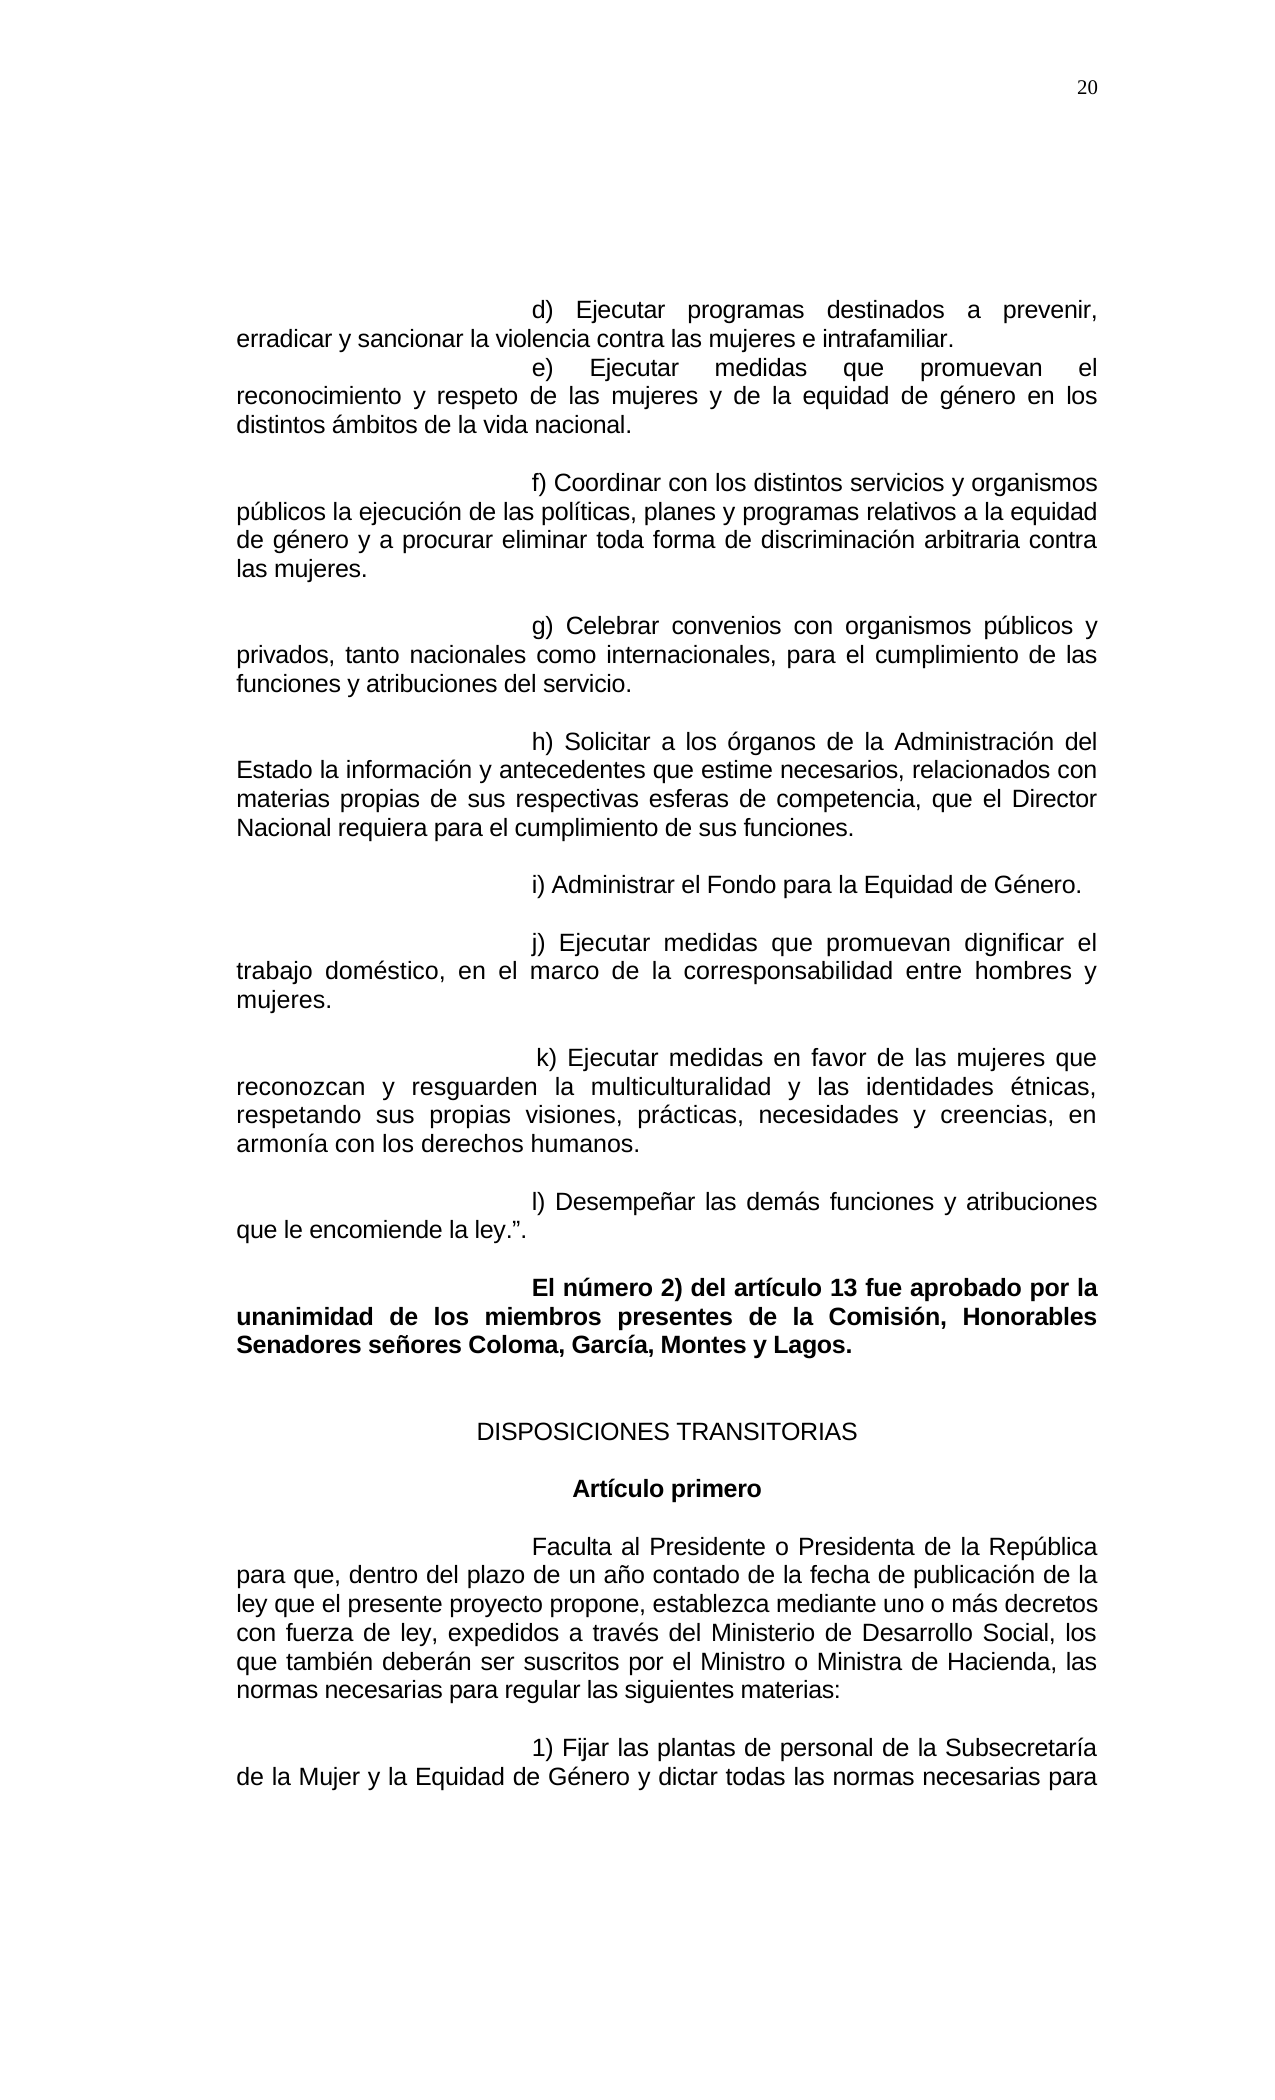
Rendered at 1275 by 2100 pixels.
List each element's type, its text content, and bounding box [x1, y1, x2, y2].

text Artículo primero [236, 1474, 1098, 1503]
text g) Celebrar convenios con organismos públicos y privados, tanto nacionales como internacionales, para el cumplimiento de las funciones y atribuciones del servicio. [236, 612, 1098, 698]
text f) Coordinar con los distintos servicios y organismos públicos la ejecución de las políticas, planes y programas relativos a la equidad de género y a procurar eliminar toda forma de discriminación arbitraria contra las mujeres. [236, 468, 1098, 583]
text k) Ejecutar medidas en favor de las mujeres que reconozcan y resguarden la multiculturalidad y las identidades étnicas, respetando sus propias visiones, prácticas, necesidades y creencias, en armonía con los derechos humanos. [236, 1043, 1098, 1158]
text j) Ejecutar medidas que promuevan dignificar el trabajo doméstico, en el marco de la corresponsabilidad entre hombres y mujeres. [236, 928, 1098, 1014]
text e) Ejecutar medidas que promuevan el reconocimiento y respeto de las mujeres y de la equidad de género en los distintos ámbitos de la vida nacional. [236, 353, 1098, 439]
text El número 2) del artículo 13 fue aprobado por la unanimidad de los miembros presentes de la Comisión, Honorables Senadores señores Coloma, García, Montes y Lagos. [236, 1273, 1098, 1359]
text Faculta al Presidente o Presidenta de la República para que, dentro del plazo de un año contado de la fecha de publicación de la ley que el presente proyecto propone, establezca mediante uno o más decretos con fuerza de ley, expedidos a través del Ministerio de Desarrollo Social, los que también deberán ser suscritos por el Ministro o Ministra de Hacienda, las normas necesarias para regular las siguientes materias: [236, 1532, 1098, 1704]
text i) Administrar el Fondo para la Equidad de Género. [236, 870, 1098, 899]
text DISPOSICIONES TRANSITORIAS [236, 1417, 1098, 1445]
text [236, 1733, 1098, 1790]
text h) Solicitar a los órganos de la Administración del Estado la información y antecedentes que estime necesarios, relacionados con materias propias de sus respectivas esferas de competencia, que el Director Nacional requiera para el cumplimiento de sus funciones. [236, 727, 1098, 842]
text l) Desempeñar las demás funciones y atribuciones que le encomiende la ley.”. [236, 1187, 1098, 1244]
text d) Ejecutar programas destinados a prevenir, erradicar y sancionar la violencia contra las mujeres e intrafamiliar. [236, 295, 1098, 353]
